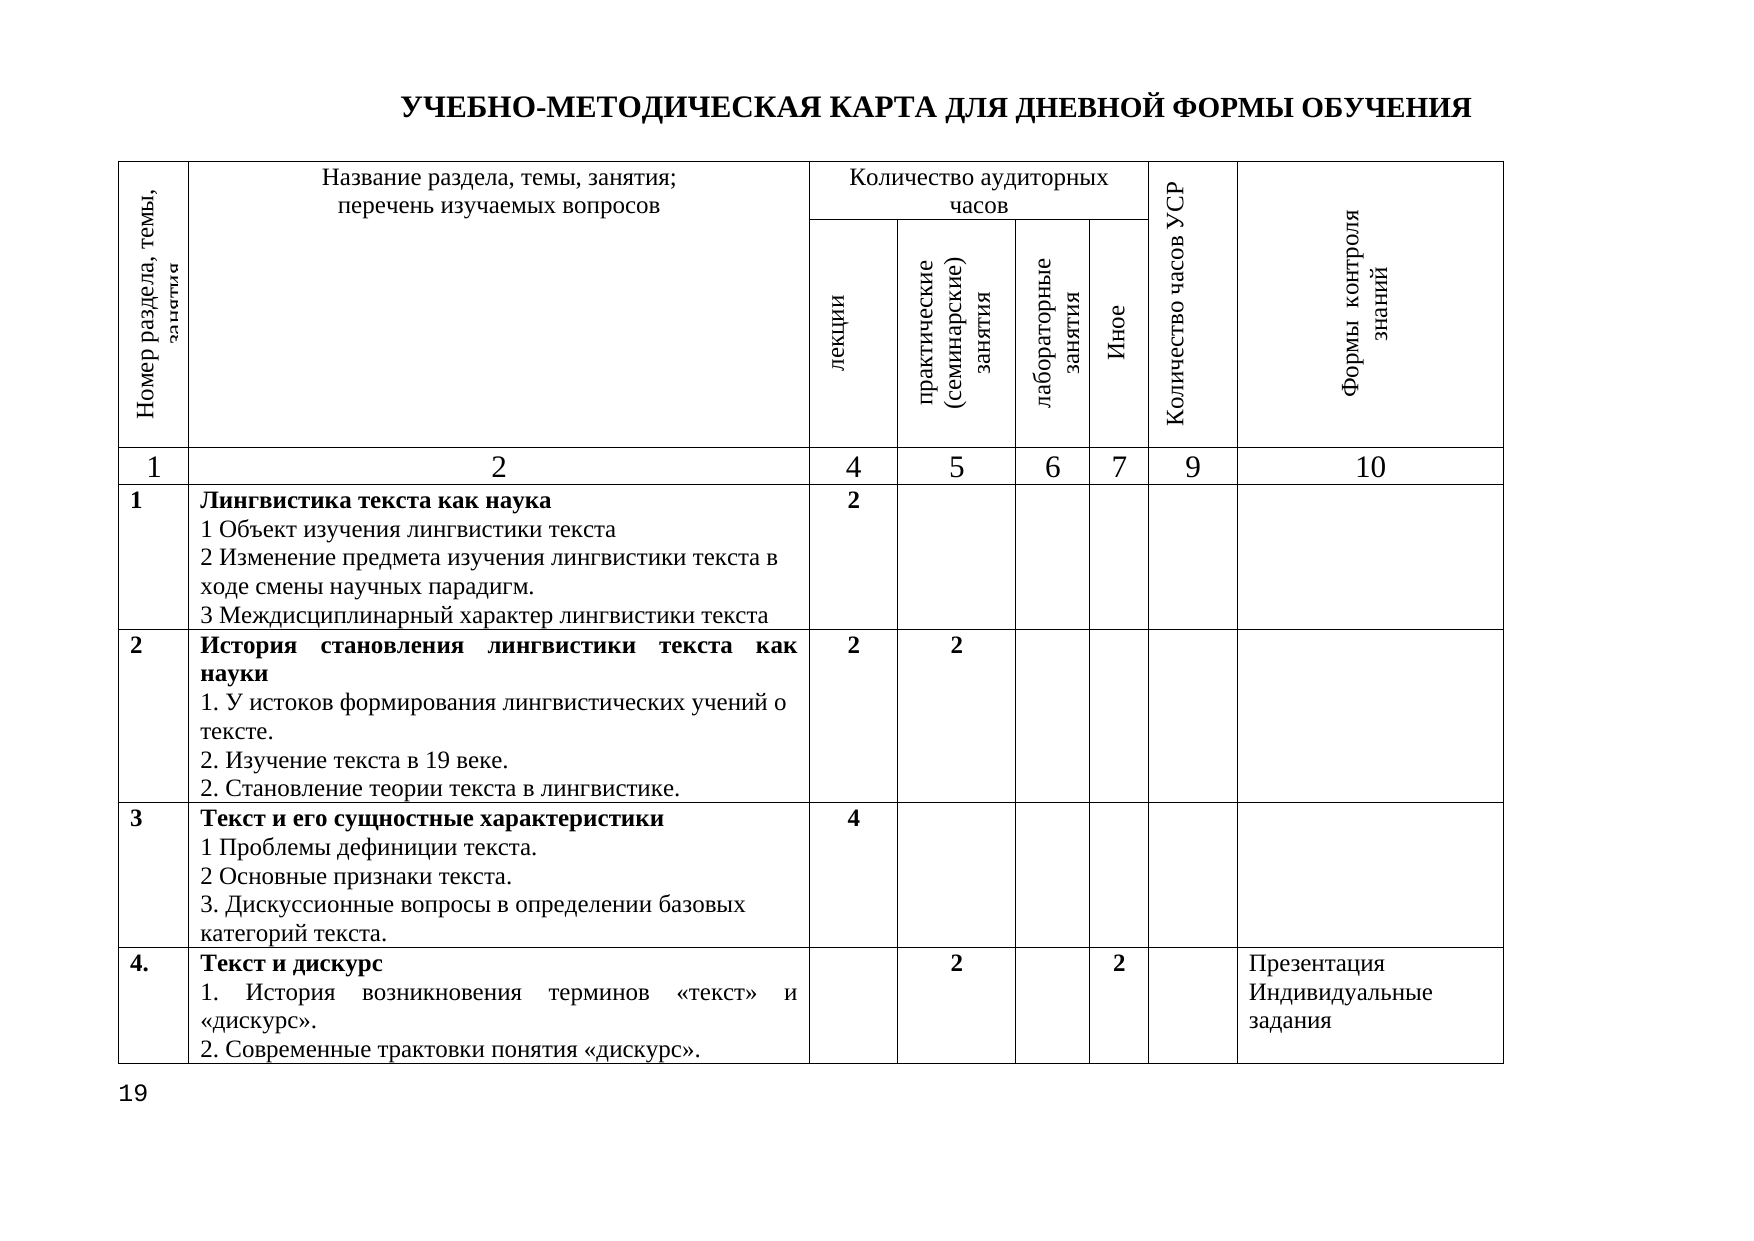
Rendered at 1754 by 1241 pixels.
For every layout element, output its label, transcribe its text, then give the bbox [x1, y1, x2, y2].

table_cell [898, 803, 1015, 947]
table_cell [1149, 803, 1237, 947]
table_cell 1 [119, 448, 188, 484]
table_cell Иное [1090, 220, 1148, 447]
table_cell [898, 485, 1015, 629]
table_cell 1 [119, 485, 188, 629]
table_cell 5 [898, 448, 1015, 484]
table_cell 4 [810, 448, 897, 484]
table_cell практические (семинарские) занятия [898, 220, 1015, 447]
table_cell 2 [898, 630, 1015, 802]
table_cell 2 [189, 448, 809, 484]
table_cell 2 [119, 630, 188, 802]
table_cell 3 [119, 803, 188, 947]
table_cell [1090, 485, 1148, 629]
table_cell [1238, 485, 1503, 629]
table_header Количество часов УСР [1149, 162, 1237, 447]
table_cell лекции [810, 220, 897, 447]
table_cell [189, 948, 809, 1063]
table_cell [1149, 485, 1237, 629]
table_header Название раздела, темы, занятия; перечень изучаемых вопросов [189, 162, 809, 447]
text УЧЕБНО-МЕТОДИЧЕСКАЯ КАРТА ДЛЯ ДНЕВНОЙ ФОРМЫ ОБУЧЕНИЯ [192, 89, 1636, 124]
table_cell [1016, 803, 1089, 947]
table_cell [1090, 803, 1148, 947]
table_cell [1238, 630, 1503, 802]
table_header Формы контроля знаний [1238, 162, 1503, 447]
table_cell [1238, 803, 1503, 947]
table_cell История становления лингвистики текста как науки 1. У истоков формирования лингвистических учений о тексте. 2. Изучение текста в 19 веке. 2. Становление теории текста в лингвистике. [189, 630, 809, 802]
table_cell 9 [1149, 448, 1237, 484]
table_header Количество аудиторных часов [810, 162, 1148, 219]
table_cell 2 [1090, 948, 1148, 1063]
table_cell 4. [119, 948, 188, 1063]
table_cell [1149, 948, 1237, 1063]
table_cell [1016, 630, 1089, 802]
table_cell 2 [810, 630, 897, 802]
table_cell [1149, 630, 1237, 802]
table_cell Текст и его сущностные характеристики 1 Проблемы дефиниции текста. 2 Основные признаки текста. 3. Дискуссионные вопросы в определении базовых категорий текста. [189, 803, 809, 947]
table_cell 10 [1238, 448, 1503, 484]
table_cell 2 [898, 948, 1015, 1063]
table_cell 4 [810, 803, 897, 947]
table_cell [810, 948, 897, 1063]
table_cell 7 [1090, 448, 1148, 484]
table_header Номер раздела, темы, занятия [119, 162, 188, 447]
table_cell лабораторные занятия [1016, 220, 1089, 447]
table_cell 6 [1016, 448, 1089, 484]
table_cell [1090, 630, 1148, 802]
table_cell 2 [810, 485, 897, 629]
table_cell [1016, 485, 1089, 629]
table_cell [1016, 948, 1089, 1063]
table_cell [1238, 948, 1503, 1063]
table_cell Лингвистика текста как наука 1 Объект изучения лингвистики текста 2 Изменение предмета изучения лингвистики текста в ходе смены научных парадигм. 3 Междисциплинарный характер лингвистики текста [189, 485, 809, 629]
